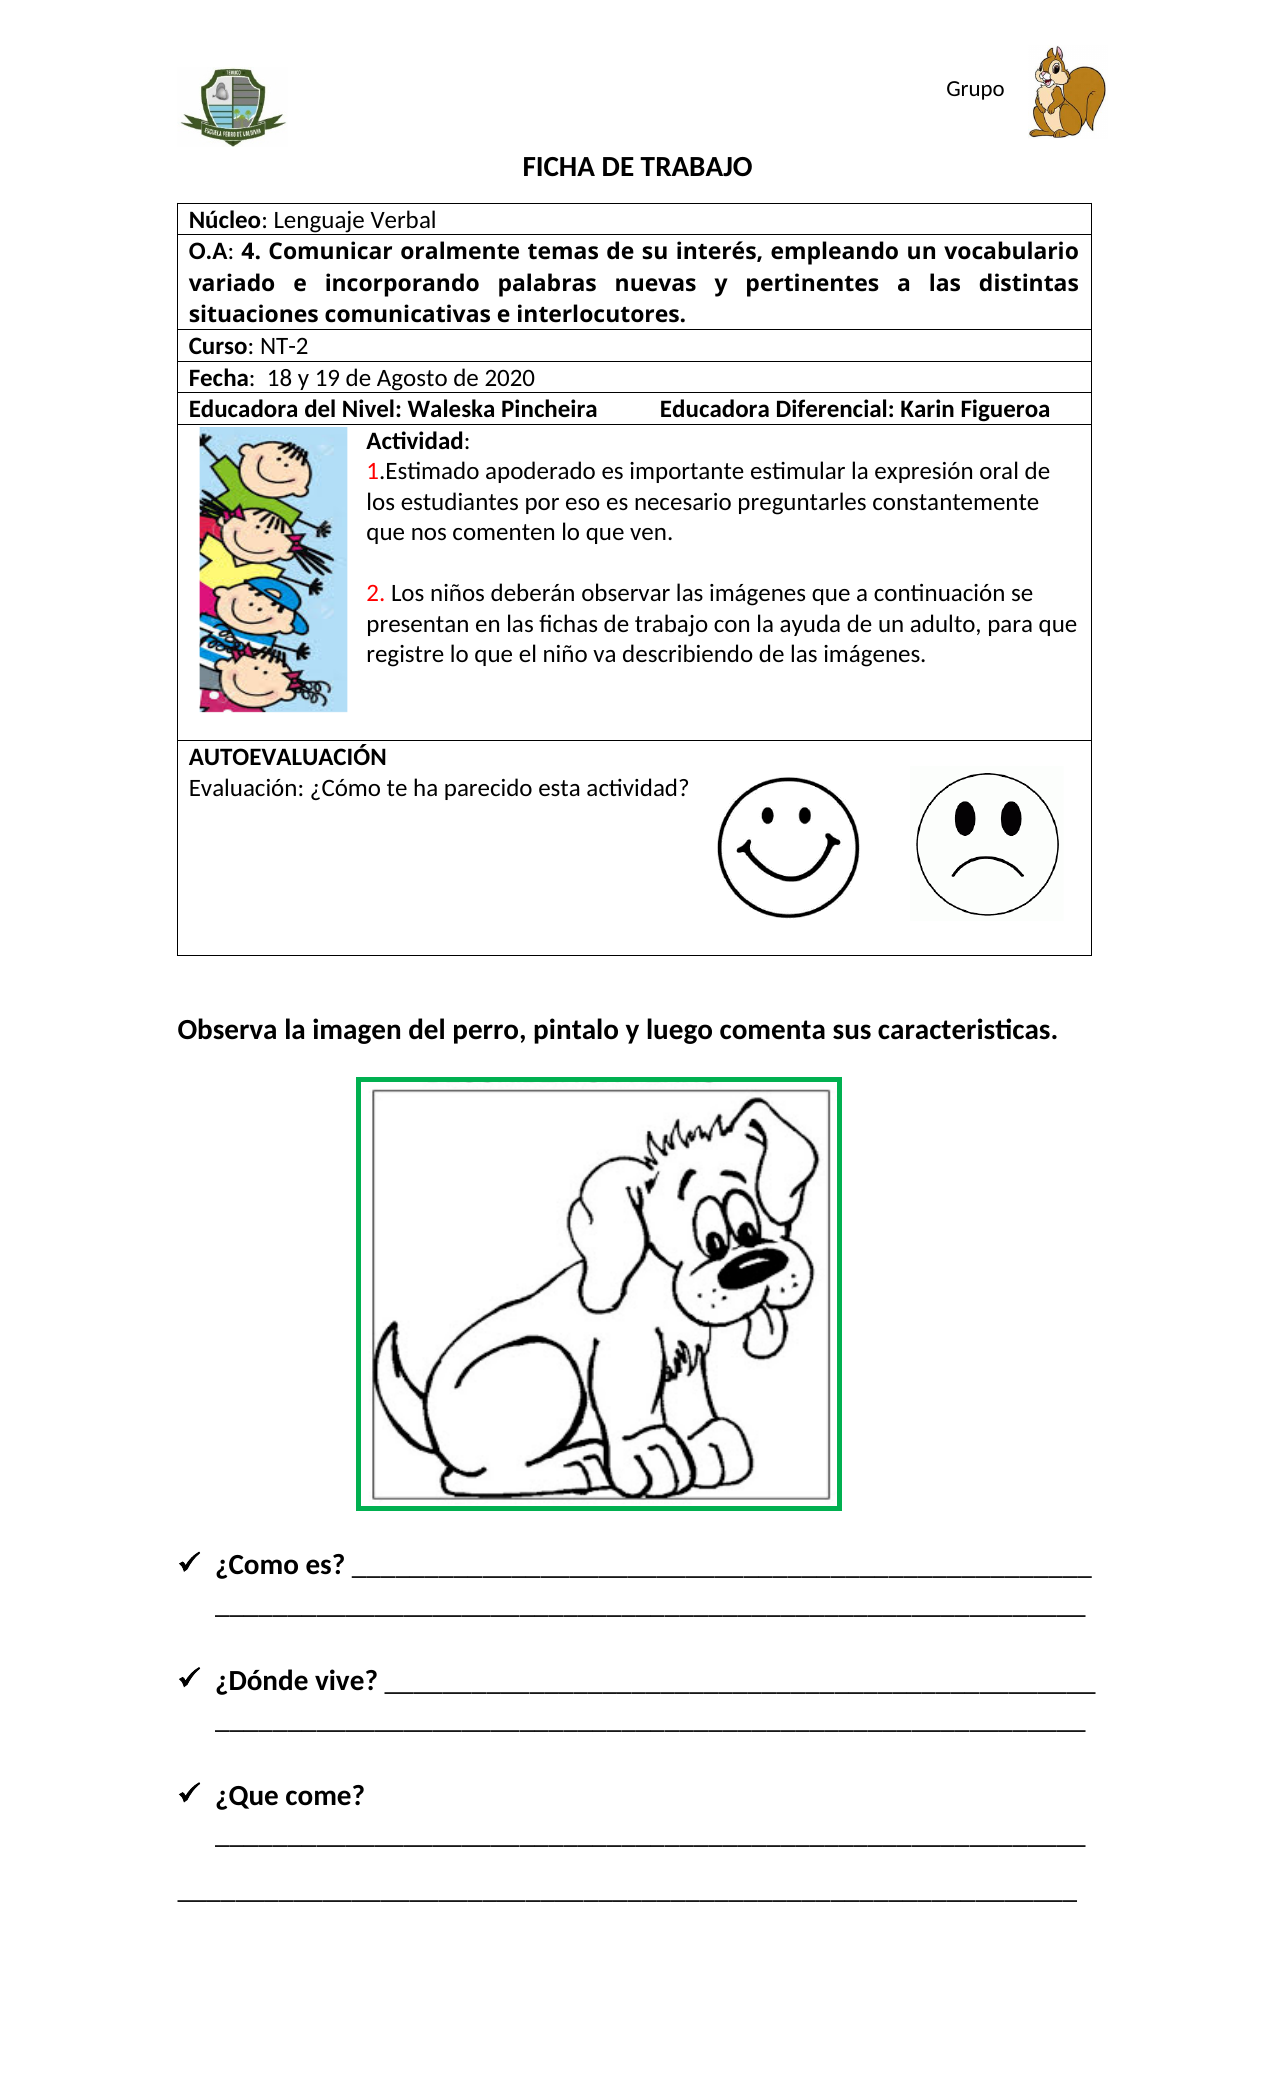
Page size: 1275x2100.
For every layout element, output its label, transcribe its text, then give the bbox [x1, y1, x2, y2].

table_cell O.A: 4. Comunicar oralmente temas de su interés, empleando un vocabulario variado e incorporando palabras nuevas y pertinentes a las distintas situaciones comunicativas e interlocutores. [178, 235, 1091, 329]
picture [177, 67, 289, 147]
table_header Núcleo: Lenguaje Verbal [178, 204, 1091, 234]
text ______________________________________________________________ [177, 1871, 1098, 1906]
picture [361, 1082, 837, 1506]
text Observa la imagen del perro, pintalo y luego comenta sus caracteristicas. [177, 1011, 1098, 1047]
table_cell Educadora del Nivel: Waleska Pincheira Educadora Diferencial: Karin Figueroa [178, 393, 1091, 424]
text FICHA DE TRABAJO [177, 148, 1098, 183]
picture [199, 427, 348, 716]
picture [1028, 45, 1109, 139]
list ____________________________________________________________ [215, 1700, 1098, 1736]
list ____________________________________________________________ [215, 1585, 1098, 1621]
table_cell Curso: NT-2 [178, 330, 1091, 361]
picture [909, 766, 1064, 921]
list ¿Que come? ____________________________________________________________ [177, 1777, 1098, 1851]
list ¿Como es? ___________________________________________________ [177, 1546, 1098, 1582]
table_cell AUTOEVALUACIÓN Evaluación: ¿Cómo te ha parecido esta actividad? [178, 741, 1091, 955]
table_cell Actividad: 1.Estimado apoderado es importante estimular la expresión oral de los estudiantes por eso es necesario preguntarles constantemente que nos comenten lo que ven. 2. Los niños deberán observar las imágenes que a continuación se presentan en las fichas de trabajo con la ayuda de un adulto, para que registre lo que el niño va describiendo de las imágenes. [178, 425, 1091, 740]
table_cell Fecha: 18 y 19 de Agosto de 2020 [178, 362, 1091, 392]
picture [716, 775, 861, 920]
list ¿Dónde vive? _________________________________________________ [177, 1662, 1098, 1697]
